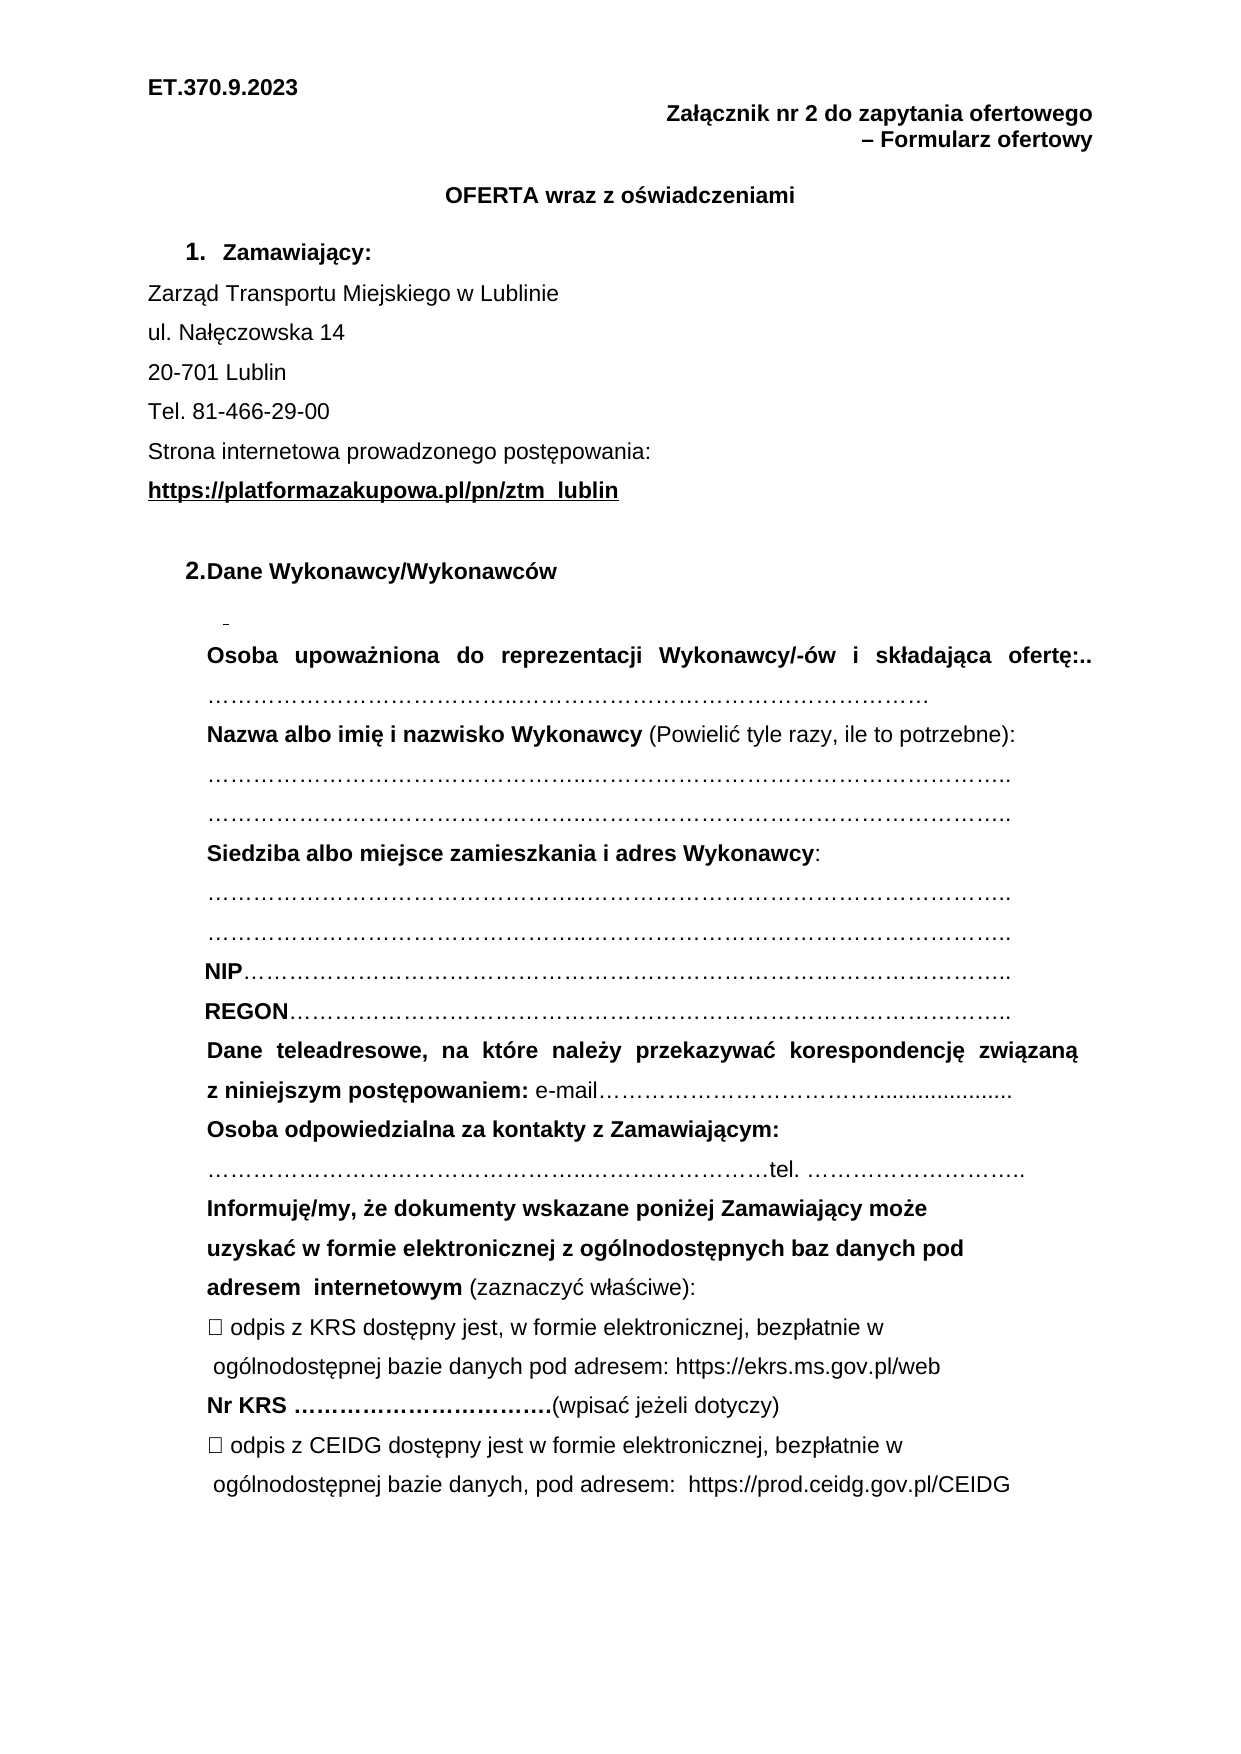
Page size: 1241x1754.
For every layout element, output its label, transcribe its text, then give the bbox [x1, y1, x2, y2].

list Zamawiający: [185, 237, 1093, 265]
text Nazwa albo imię i nazwisko Wykonawcy (Powielić tyle razy, ile to potrzebne): [207, 721, 1093, 748]
list …………………………………………..……………………………………………….. [177, 800, 1093, 827]
text OFERTA wraz z oświadczeniami [148, 182, 1093, 208]
list Dane teleadresowe, na które należy przekazywać korespondencję związaną z niniejszym postępowaniem: e-mail………………………………...................... [207, 1037, 1093, 1103]
text ogólnodostępnej bazie danych pod adresem: https://ekrs.ms.gov.pl/web [177, 1353, 1093, 1379]
text Osoba odpowiedzialna za kontakty z Zamawiającym: [207, 1116, 1093, 1142]
text  odpis z CEIDG dostępny jest w formie elektronicznej, bezpłatnie w [177, 1432, 1093, 1458]
text …………………………………………..……………………………………………….. [207, 879, 1093, 906]
list Siedziba albo miejsce zamieszkania i adres Wykonawcy: [207, 840, 1093, 866]
text Strona internetowa prowadzonego postępowania: https://platformazakupowa.pl/pn/ztm_lublin [148, 438, 1093, 503]
text 20-701 Lublin [148, 359, 1093, 385]
text ogólnodostępnej bazie danych, pod adresem: https://prod.ceidg.gov.pl/CEIDG [177, 1471, 1093, 1498]
list NIP……………………………………………………………………………………….. [185, 958, 1093, 984]
list …………………………………………..……………………………………………….. [177, 761, 1093, 787]
text  odpis z KRS dostępny jest, w formie elektronicznej, bezpłatnie w [177, 1313, 1093, 1340]
text ul. Nałęczowska 14 [148, 319, 1093, 346]
list REGON………………………………………………………………………………….. [185, 998, 1093, 1024]
text Informuję/my, że dokumenty wskazane poniżej Zamawiający może [177, 1195, 1093, 1221]
text Tel. 81-466-29-00 [148, 398, 1093, 424]
text …………………………………………..……………………tel. ……………………….. [177, 1156, 1093, 1182]
text Osoba upoważniona do reprezentacji Wykonawcy/-ów i składająca ofertę:..…………………………………..……………………………………………… [207, 642, 1093, 708]
text adresem internetowym (zaznaczyć właściwe): [177, 1274, 1093, 1300]
text Nr KRS …………………………….(wpisać jeżeli dotyczy) [177, 1392, 1093, 1419]
text …………………………………………..……………………………………………….. [207, 919, 1093, 945]
text uzyskać w formie elektronicznej z ogólnodostępnych baz danych pod [177, 1234, 1093, 1261]
text Zarząd Transportu Miejskiego w Lublinie [148, 280, 1093, 306]
list Dane Wykonawcy/Wykonawców [185, 556, 1093, 585]
